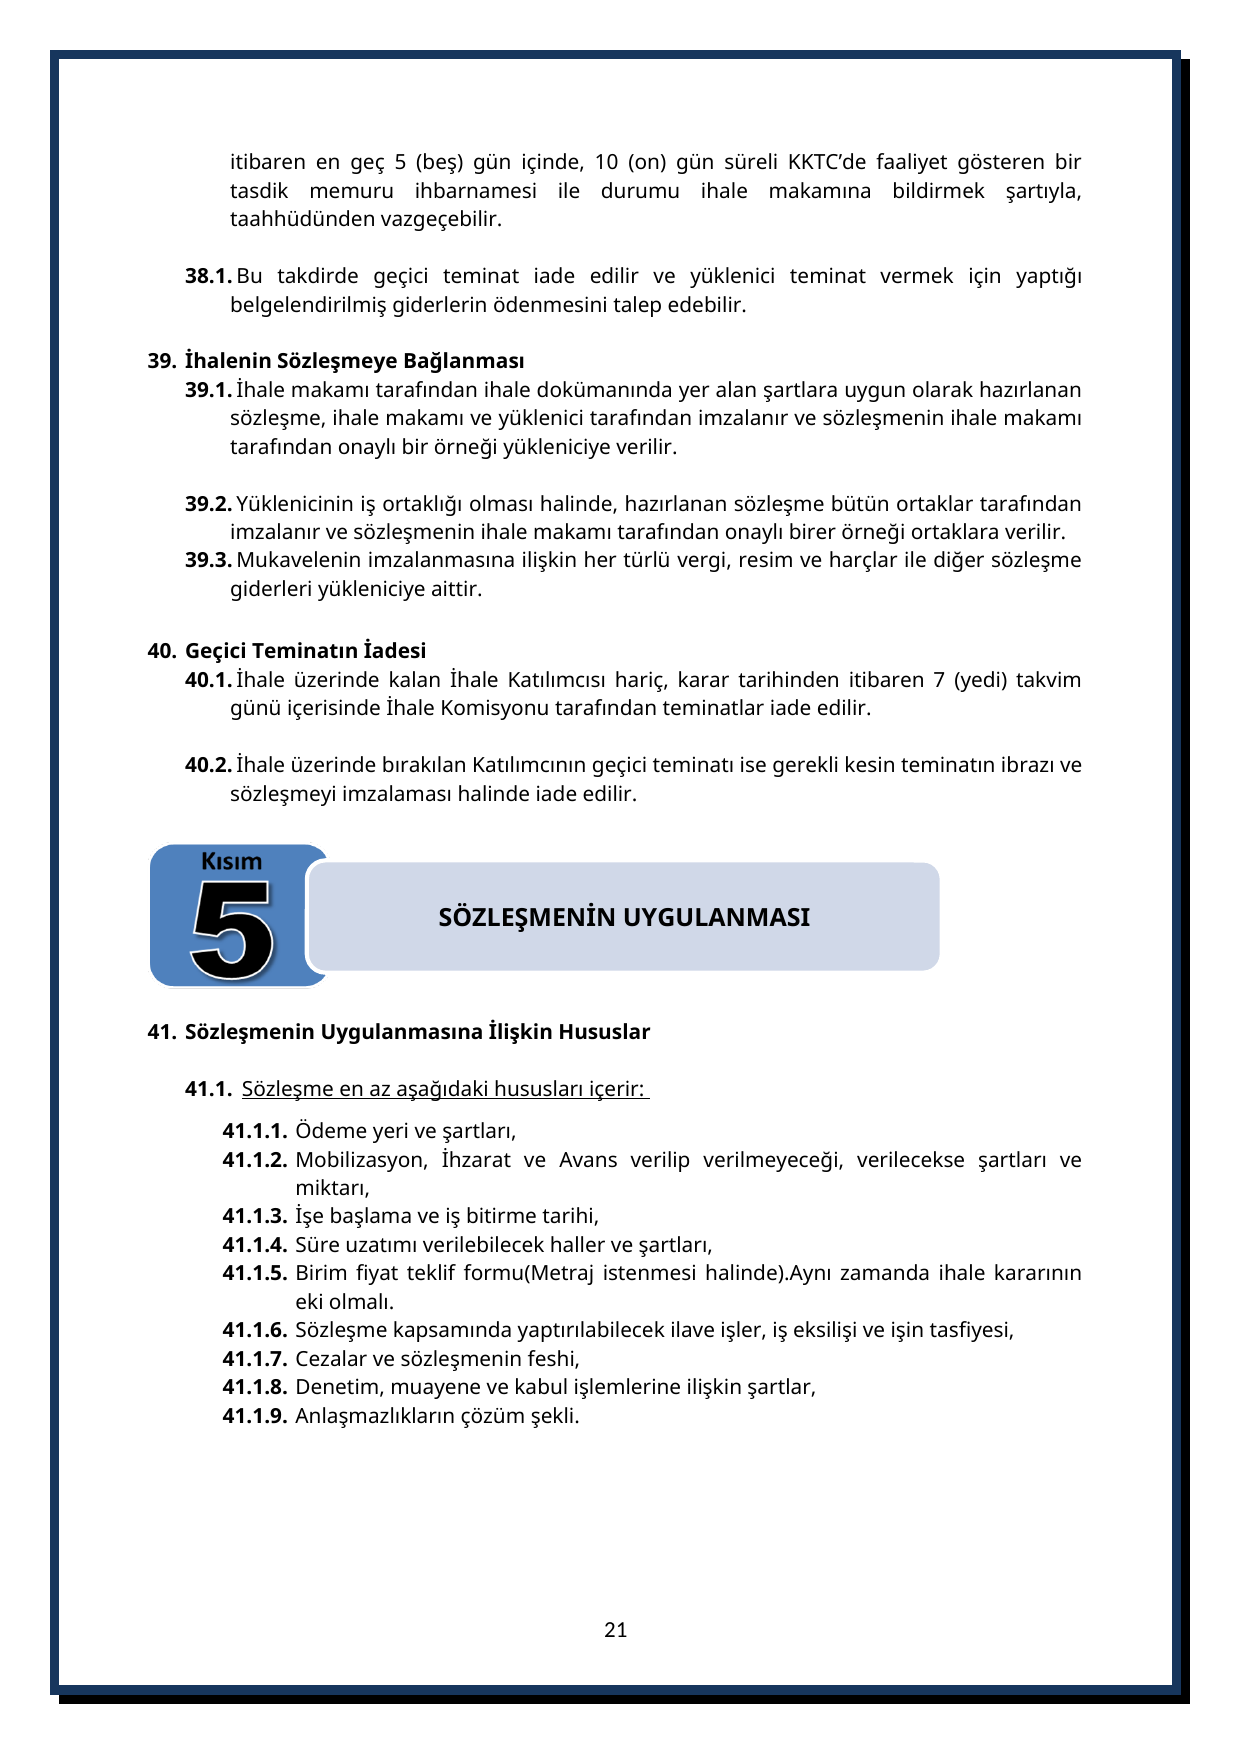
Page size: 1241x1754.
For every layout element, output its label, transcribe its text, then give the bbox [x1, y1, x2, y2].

list Anlaşmazlıkların çözüm şekli. [222, 1401, 1083, 1429]
list Denetim, muayene ve kabul işlemlerine ilişkin şartlar, [222, 1372, 1083, 1401]
list İhale üzerinde bırakılan Katılımcının geçici teminatı ise gerekli kesin teminatın ibrazı ve sözleşmeyi imzalaması halinde iade edilir. [185, 750, 1083, 807]
list Süre uzatımı verilebilecek haller ve şartları, [222, 1230, 1083, 1258]
list İhale makamı tarafından ihale dokümanında yer alan şartlara uygun olarak hazırlanan sözleşme, ihale makamı ve yüklenici tarafından imzalanır ve sözleşmenin ihale makamı tarafından onaylı bir örneği yükleniciye verilir. [185, 375, 1083, 460]
list Cezalar ve sözleşmenin feshi, [222, 1344, 1083, 1372]
list Geçici Teminatın İadesi [147, 637, 1083, 665]
list Mukavelenin imzalanmasına ilişkin her türlü vergi, resim ve harçlar ile diğer sözleşme giderleri yükleniciye aittir. [185, 546, 1083, 602]
picture [147, 841, 331, 989]
list Yüklenicinin iş ortaklığı olması halinde, hazırlanan sözleşme bütün ortaklar tarafından imzalanır ve sözleşmenin ihale makamı tarafından onaylı birer örneği ortaklara verilir. [185, 489, 1083, 546]
list Ödeme yeri ve şartları, [222, 1116, 1083, 1145]
list Birim fiyat teklif formu(Metraj istenmesi halinde).Aynı zamanda ihale kararının eki olmalı. [222, 1258, 1083, 1315]
list İhale üzerinde kalan İhale Katılımcısı hariç, karar tarihinden itibaren 7 (yedi) takvim günü içerisinde İhale Komisyonu tarafından teminatlar iade edilir. [185, 665, 1083, 722]
list Sözleşme en az aşağıdaki hususları içerir: [185, 1074, 1083, 1102]
list Bu takdirde geçici teminat iade edilir ve yüklenici teminat vermek için yaptığı belgelendirilmiş giderlerin ödenmesini talep edebilir. [185, 261, 1083, 318]
list İşe başlama ve iş bitirme tarihi, [222, 1202, 1083, 1230]
list Mobilizasyon, İhzarat ve Avans verilip verilmeyeceği, verilecekse şartları ve miktarı, [222, 1145, 1083, 1202]
list İhalenin Sözleşmeye Bağlanması [147, 347, 1083, 375]
list Sözleşme kapsamında yaptırılabilecek ilave işler, iş eksilişi ve işin tasfiyesi, [222, 1315, 1083, 1344]
list Sözleşmenin Uygulanmasına İlişkin Hususlar [147, 1017, 1083, 1045]
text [230, 147, 1083, 233]
